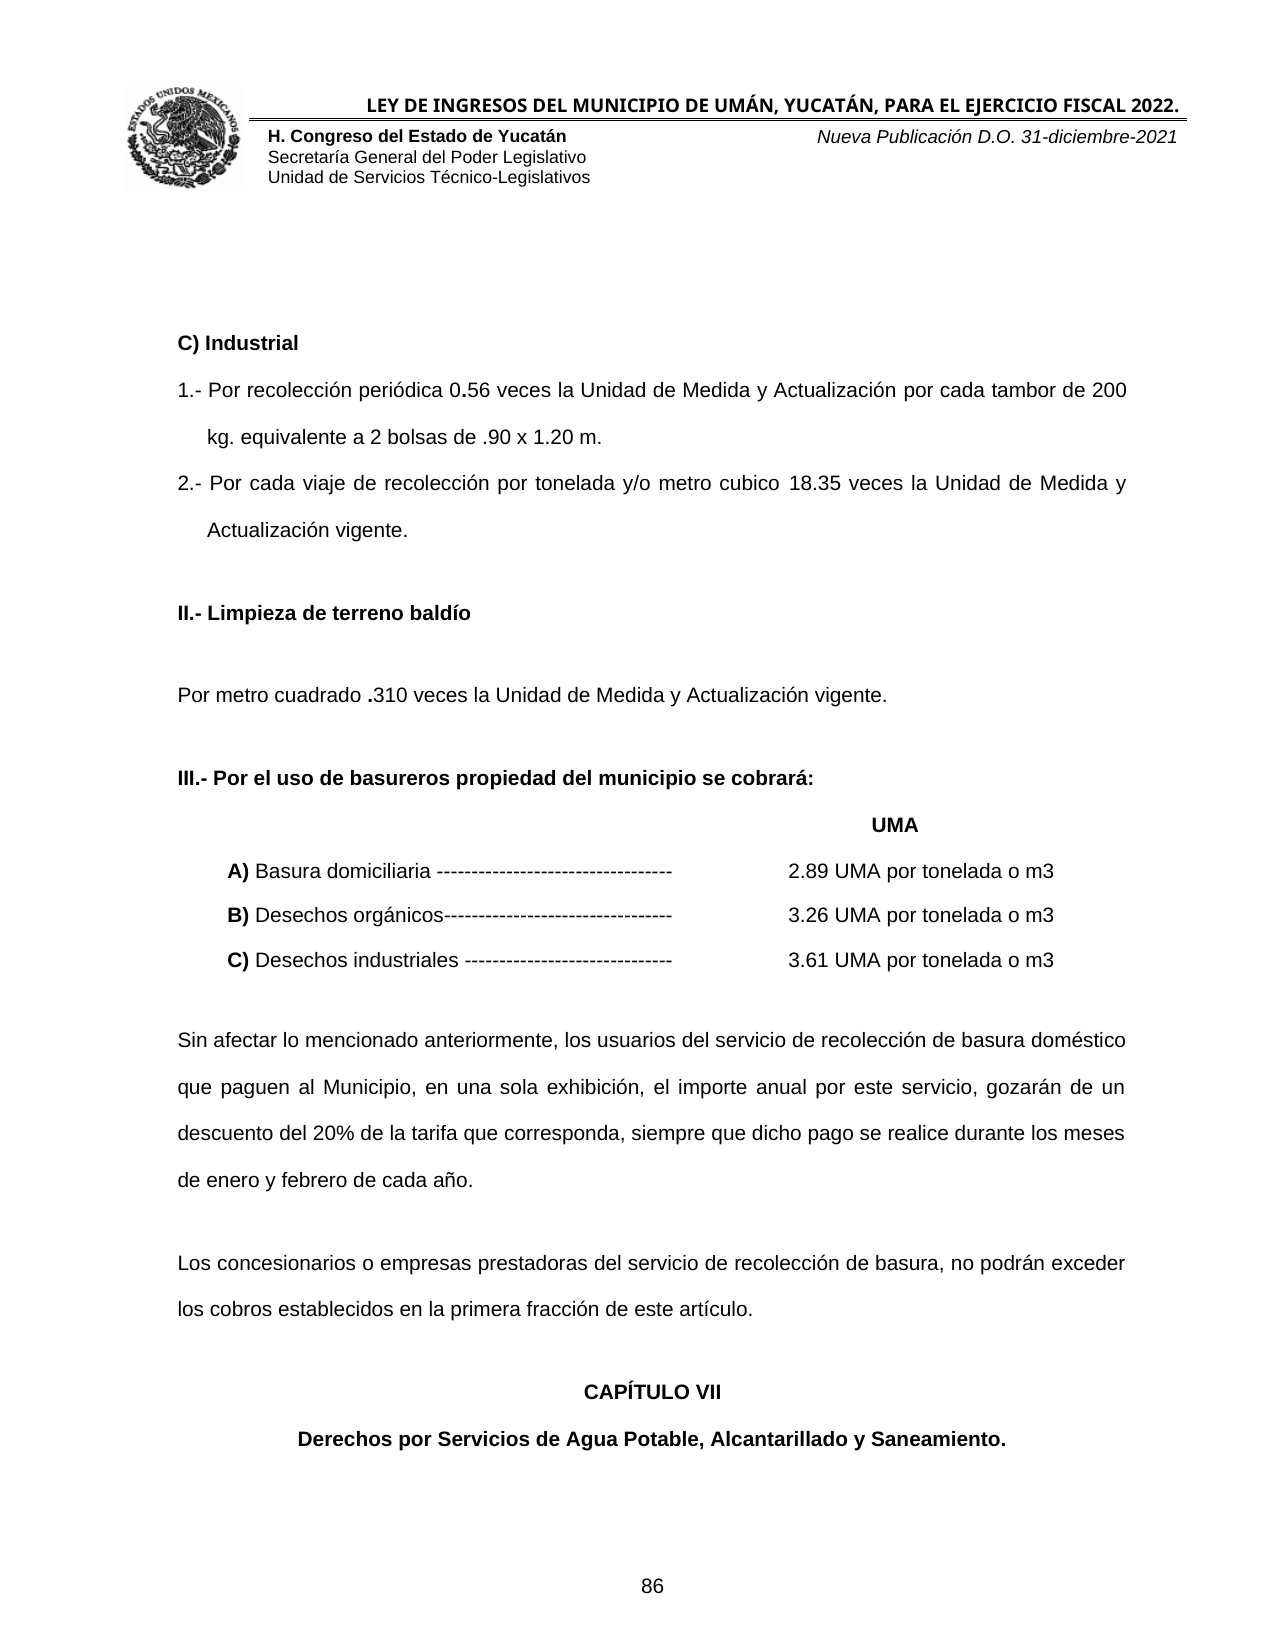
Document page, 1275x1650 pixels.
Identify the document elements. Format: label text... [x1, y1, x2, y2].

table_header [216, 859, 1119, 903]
text C) Industrial [177, 331, 1127, 362]
text 2.- Por cada viaje de recolección por tonelada y/o metro cubico 18.35 veces la Unidad de Medida y Actualización vigente. [177, 471, 1127, 549]
text 1.- Por recolección periódica 0.56 veces la Unidad de Medida y Actualización por cada tambor de 200 kg. equivalente a 2 bolsas de .90 x 1.20 m. [177, 378, 1127, 456]
text Derechos por Servicios de Agua Potable, Alcantarillado y Saneamiento. [177, 1426, 1127, 1457]
text CAPÍTULO VII [177, 1380, 1127, 1411]
text II.- Limpieza de terreno baldío [177, 601, 1127, 632]
text Los concesionarios o empresas prestadoras del servicio de recolección de basura, no podrán exceder los cobros establecidos en la primera fracción de este artículo. [177, 1250, 1127, 1328]
text UMA [177, 812, 1127, 843]
text Sin afectar lo mencionado anteriormente, los usuarios del servicio de recolección de basura doméstico que paguen al Municipio, en una sola exhibición, el importe anual por este servicio, gozarán de un descuento del 20% de la tarifa que corresponda, siempre que dicho pago se realice durante los meses de enero y febrero de cada año. [177, 1028, 1127, 1199]
text Por metro cuadrado .310 veces la Unidad de Medida y Actualización vigente. [177, 683, 1127, 714]
text III.- Por el uso de basureros propiedad del municipio se cobrará: [177, 766, 1127, 797]
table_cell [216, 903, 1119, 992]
